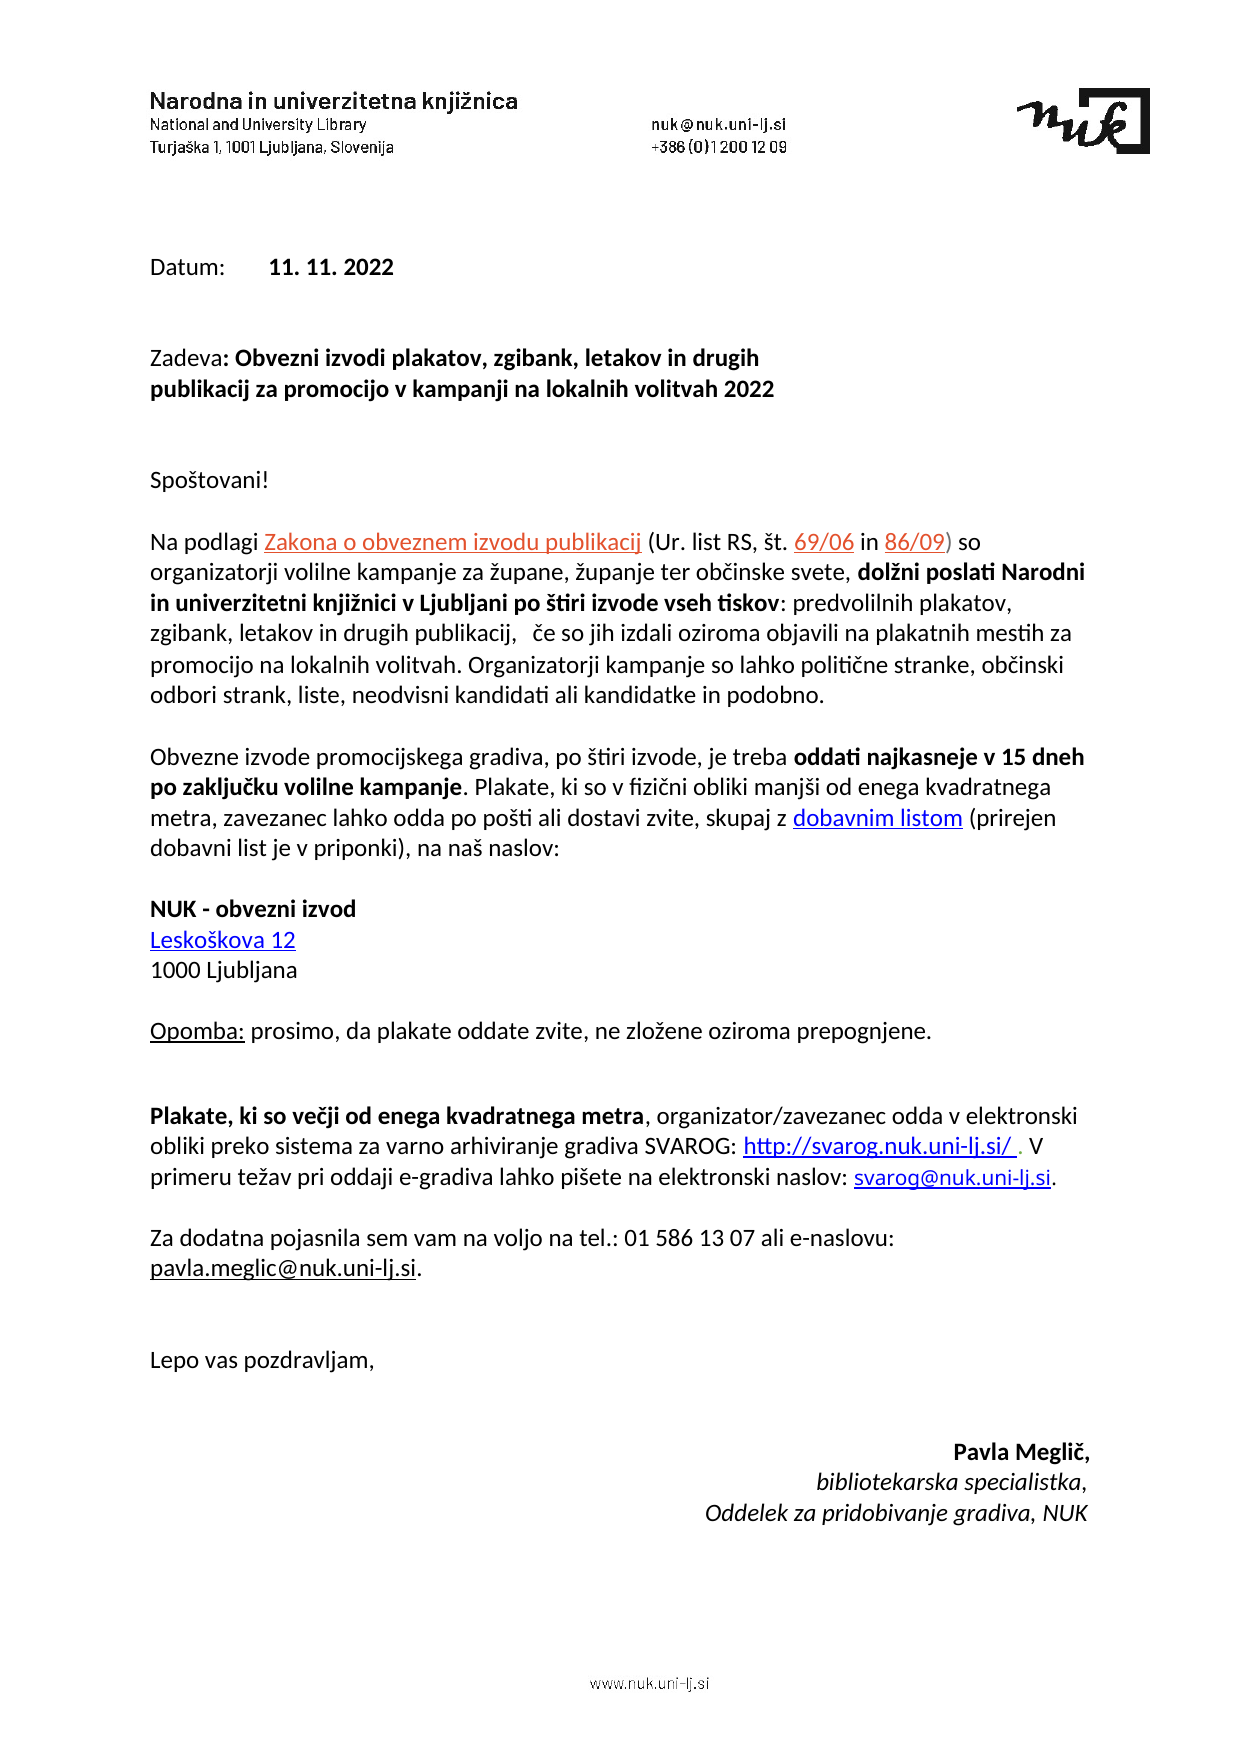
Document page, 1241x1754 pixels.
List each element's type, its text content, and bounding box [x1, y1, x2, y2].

text Opomba: prosimo, da plakate oddate zvite, ne zložene oziroma prepognjene. [150, 1015, 1090, 1046]
picture [2, 0, 1238, 1749]
text Obvezne izvode promocijskega gradiva, po štiri izvode, je treba oddati najkasneje v 15 dneh po zaključku volilne kampanje. Plakate, ki so v fizični obliki manjši od enega kvadratnega metra, zavezanec lahko odda po pošti ali dostavi zvite, skupaj z dobavnim listom (prirejen dobavni list je v priponki), na naš naslov: [150, 741, 1090, 863]
text Lepo vas pozdravljam, [150, 1344, 1090, 1375]
text Pavla Meglič, [150, 1436, 1090, 1466]
text Oddelek za pridobivanje gradiva, NUK [150, 1497, 1090, 1527]
text Na podlagi Zakona o obveznem izvodu publikacij (Ur. list RS, št. 69/06 in 86/09) so organizatorji volilne kampanje za župane, županje ter občinske svete, dolžni poslati Narodni in univerzitetni knjižnici v Ljubljani po štiri izvode vseh tiskov: predvolilnih plakatov, zgibank, letakov in drugih publikacij, če so jih izdali oziroma objavili na plakatnih mestih za promocijo na lokalnih volitvah. Organizatorji kampanje so lahko politične stranke, občinski odbori strank, liste, neodvisni kandidati ali kandidatke in podobno. [150, 526, 1090, 710]
text Datum: 11. 11. 2022 [150, 251, 1090, 282]
text Za dodatna pojasnila sem vam na voljo na tel.: 01 586 13 07 ali e-naslovu: pavla.meglic@nuk.uni-lj.si. [150, 1222, 1090, 1283]
text Plakate, ki so večji od enega kvadratnega metra, organizator/zavezanec odda v elektronski obliki preko sistema za varno arhiviranje gradiva SVAROG: http://svarog.nuk.uni-lj.si/ . V primeru težav pri oddaji e-gradiva lahko pišete na elektronski naslov: svarog@nuk.uni-lj.si. [150, 1100, 1090, 1192]
text bibliotekarska specialistka, [150, 1466, 1090, 1497]
text NUK - obvezni izvod Leskoškova 12 1000 Ljubljana [150, 893, 1090, 985]
text Spoštovani! [150, 465, 854, 495]
text Zadeva: Obvezni izvodi plakatov, zgibank, letakov in drugih publikacij za promocijo v kampanji na lokalnih volitvah 2022 [150, 343, 854, 404]
